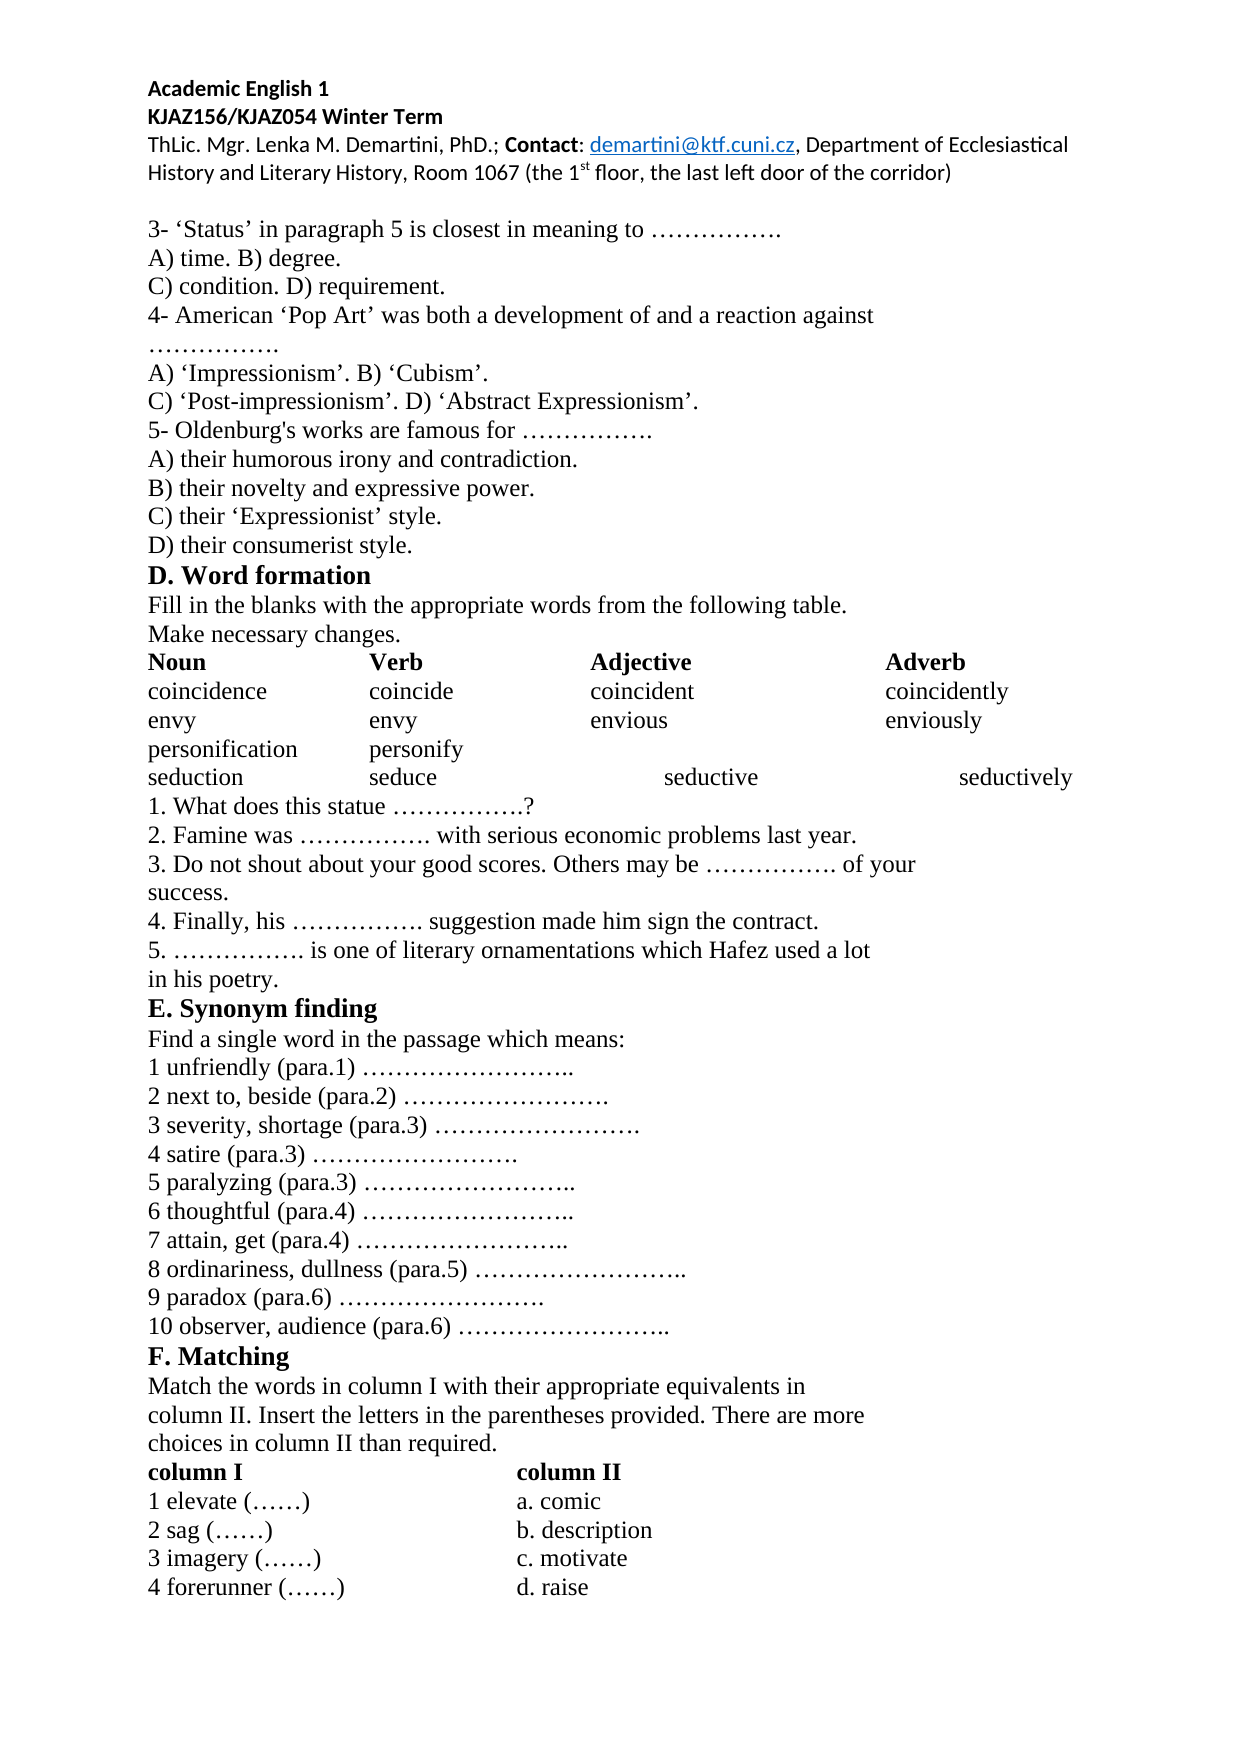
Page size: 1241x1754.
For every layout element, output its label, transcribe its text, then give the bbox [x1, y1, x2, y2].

text 3- ‘Status’ in paragraph 5 is closest in meaning to ……………. [148, 214, 1093, 243]
text D. Word formation [148, 559, 1093, 590]
text D) their consumerist style. [148, 530, 1093, 559]
text Make necessary changes. [148, 619, 1093, 647]
text 1. What does this statue …………….? [148, 791, 1093, 820]
text 2 sag (……) b. description [148, 1515, 1093, 1543]
text choices in column ΙΙ than required. [148, 1428, 1093, 1457]
text 3 imagery (……) c. motivate [148, 1543, 1093, 1572]
text column Ι column ΙΙ [148, 1457, 1093, 1486]
text Noun Verb Adjective Adverb [148, 647, 1093, 676]
text Match the words in column Ι with their appropriate equivalents in [148, 1371, 1093, 1400]
text 1 unfriendly (para.1) …………………….. [148, 1052, 1093, 1081]
text A) time. B) degree. [148, 243, 1093, 271]
text 5- Oldenburg's works are famous for ……………. [148, 415, 1093, 444]
text 7 attain, get (para.4) …………………….. [148, 1225, 1093, 1254]
text personification personify [148, 734, 1093, 762]
text A) their humorous irony and contradiction. [148, 444, 1093, 473]
text 2. Famine was ……………. with serious economic problems last year. [148, 820, 1093, 849]
text F. Matching [148, 1340, 1093, 1371]
text seduction seduce seductive seductively [148, 762, 1093, 791]
text 10 observer, audience (para.6) …………………….. [148, 1311, 1093, 1340]
text E. Synonym finding [148, 992, 1093, 1024]
text 4 satire (para.3) ……………………. [148, 1139, 1093, 1167]
text 8 ordinariness, dullness (para.5) …………………….. [148, 1254, 1093, 1282]
text success. [148, 877, 1093, 906]
text 1 elevate (……) a. comic [148, 1486, 1093, 1515]
text coincidence coincide coincident coincidently [148, 676, 1093, 705]
text Find a single word in the passage which means: [148, 1024, 1093, 1052]
text 4. Finally, his ……………. suggestion made him sign the contract. [148, 906, 1093, 935]
text 5. ……………. is one of literary ornamentations which Hafez used a lot [148, 935, 1093, 964]
text 5 paralyzing (para.3) …………………….. [148, 1167, 1093, 1196]
text C) their ‘Expressionist’ style. [148, 501, 1093, 530]
text 9 paradox (para.6) ……………………. [148, 1282, 1093, 1311]
text Fill in the blanks with the appropriate words from the following table. [148, 590, 1093, 619]
text envy envy envious enviously [148, 705, 1093, 734]
text B) their novelty and expressive power. [148, 473, 1093, 501]
text column ΙΙ. Insert the letters in the parentheses provided. There are more [148, 1400, 1093, 1428]
text 3 severity, shortage (para.3) ……………………. [148, 1110, 1093, 1139]
text ……………. [148, 329, 1093, 358]
text 4- American ‘Pop Art’ was both a development of and a reaction against [148, 300, 1093, 329]
text C) ‘Post-impressionism’. D) ‘Abstract Expressionism’. [148, 386, 1093, 415]
text A) ‘Impressionism’. B) ‘Cubism’. [148, 358, 1093, 386]
text 4 forerunner (……) d. raise [148, 1572, 1093, 1601]
text C) condition. D) requirement. [148, 271, 1093, 300]
text 6 thoughtful (para.4) …………………….. [148, 1196, 1093, 1225]
text 3. Do not shout about your good scores. Others may be ……………. of your [148, 849, 1093, 877]
text in his poetry. [148, 964, 1093, 992]
text 2 next to, beside (para.2) ……………………. [148, 1081, 1093, 1110]
